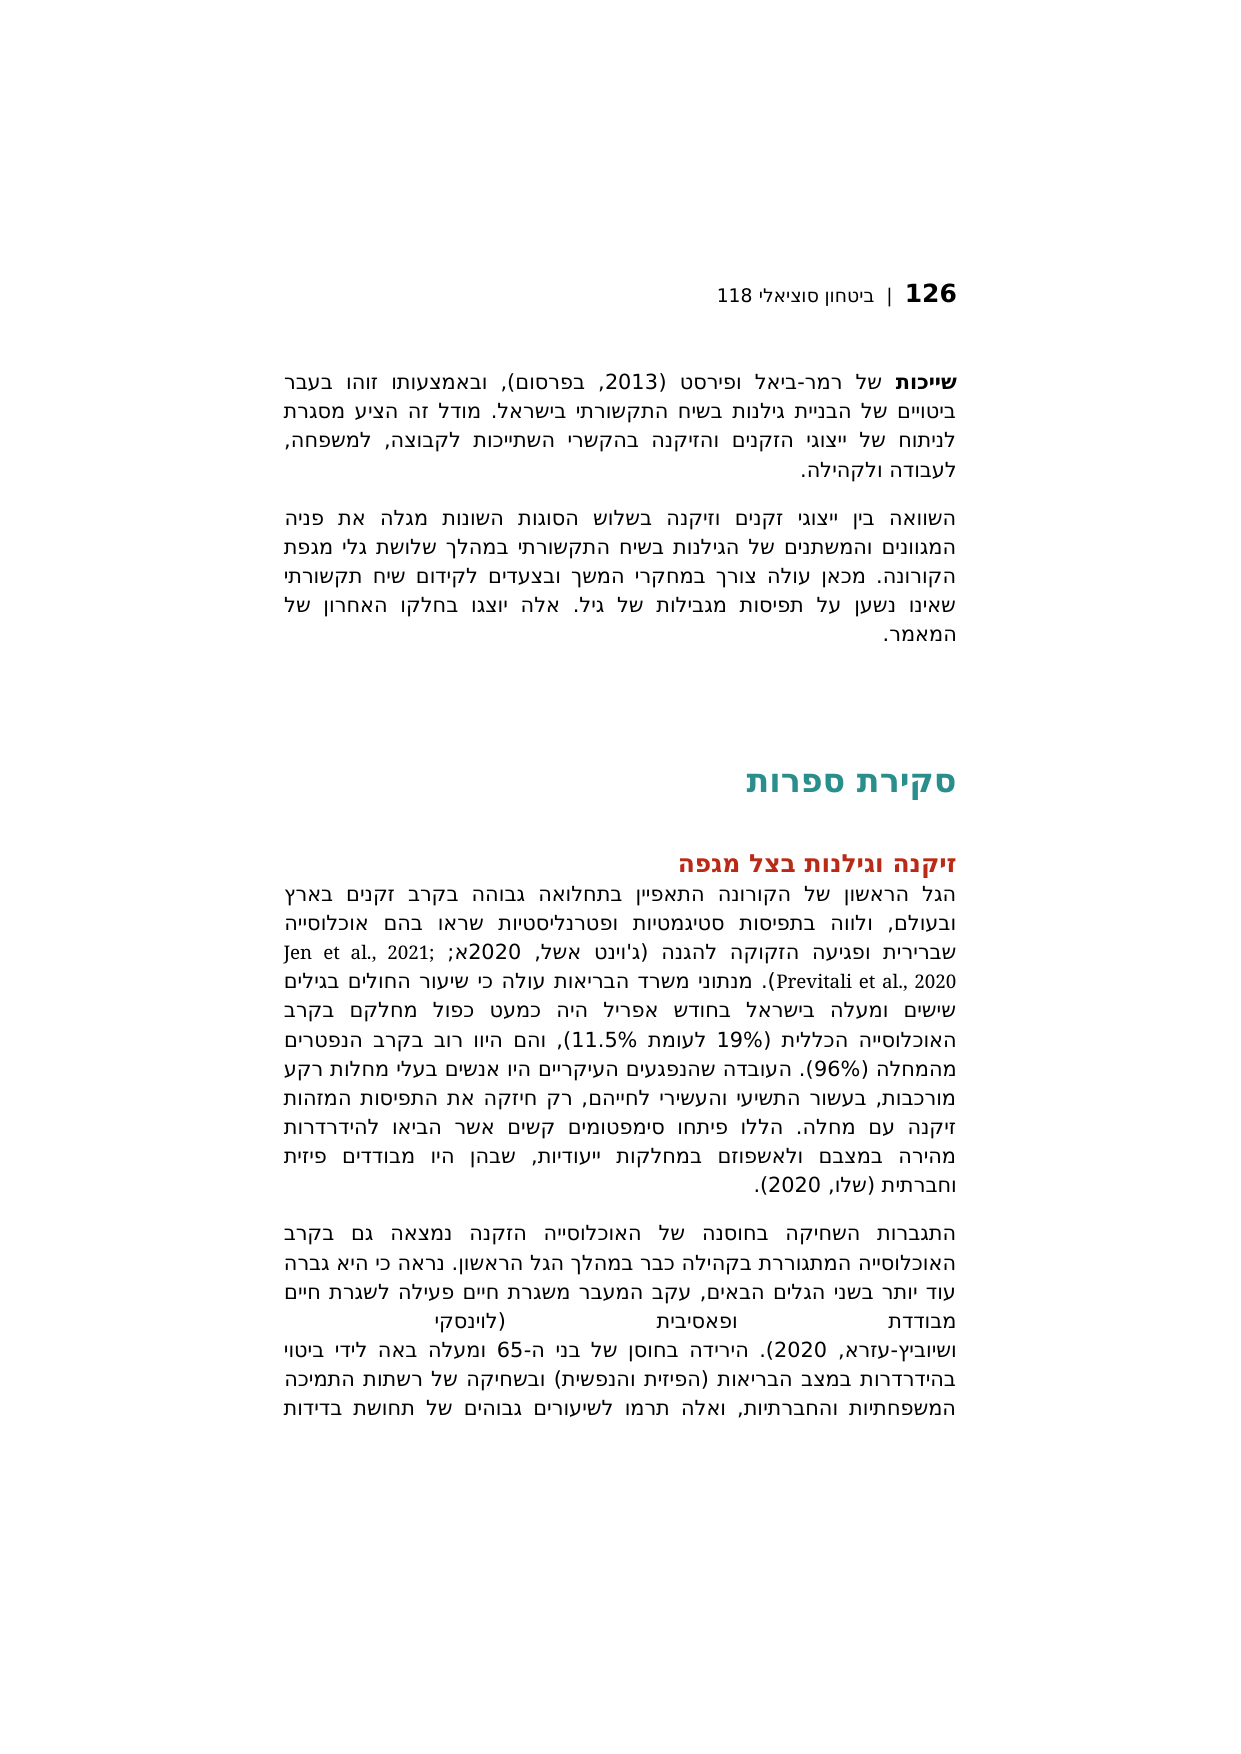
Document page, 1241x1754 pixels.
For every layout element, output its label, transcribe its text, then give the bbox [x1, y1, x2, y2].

text סקירת ספרות [283, 762, 957, 801]
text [283, 1217, 957, 1422]
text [283, 366, 957, 483]
text זיקנה וגילנות בצל מגפה [283, 849, 957, 878]
text השוואה בין ייצוגי זקנים וזיקנה בשלוש הסוגות השונות מגלה את פניה המגוונים והמשתנים של הגילנות בשיח התקשורתי במהלך שלושת גלי מגפת הקורונה. מכאן עולה צורך במחקרי המשך ובצעדים לקידום שיח תקשורתי שאינו נשען על תפיסות מגבילות של גיל. אלה יוצגו בחלקו האחרון של המאמר. [283, 502, 957, 647]
text הגל הראשון של הקורונה התאפיין בתחלואה גבוהה בקרב זקנים בארץ ובעולם, ולווה בתפיסות סטיגמטיות ופטרנליסטיות שראו בהם אוכלוסייה שברירית ופגיעה הזקוקה להגנה (ג'וינט אשל, 2020א; Jen et al., 2021; Previtali et al., 2020). מנתוני משרד הבריאות עולה כי שיעור החולים בגילים שישים ומעלה בישראל בחודש אפריל היה כמעט כפול מחלקם בקרב האוכלוסייה הכללית (19% לעומת 11.5%), והם היוו רוב בקרב הנפטרים מהמחלה (96%). העובדה שהנפגעים העיקריים היו אנשים בעלי מחלות רקע מורכבות, בעשור התשיעי והעשירי לחייהם, רק חיזקה את התפיסות המזהות זיקנה עם מחלה. הללו פיתחו סימפטומים קשים אשר הביאו להידרדרות מהירה במצבם ולאשפוזם במחלקות ייעודיות, שבהן היו מבודדים פיזית וחברתית (שלו, 2020). [283, 878, 957, 1199]
